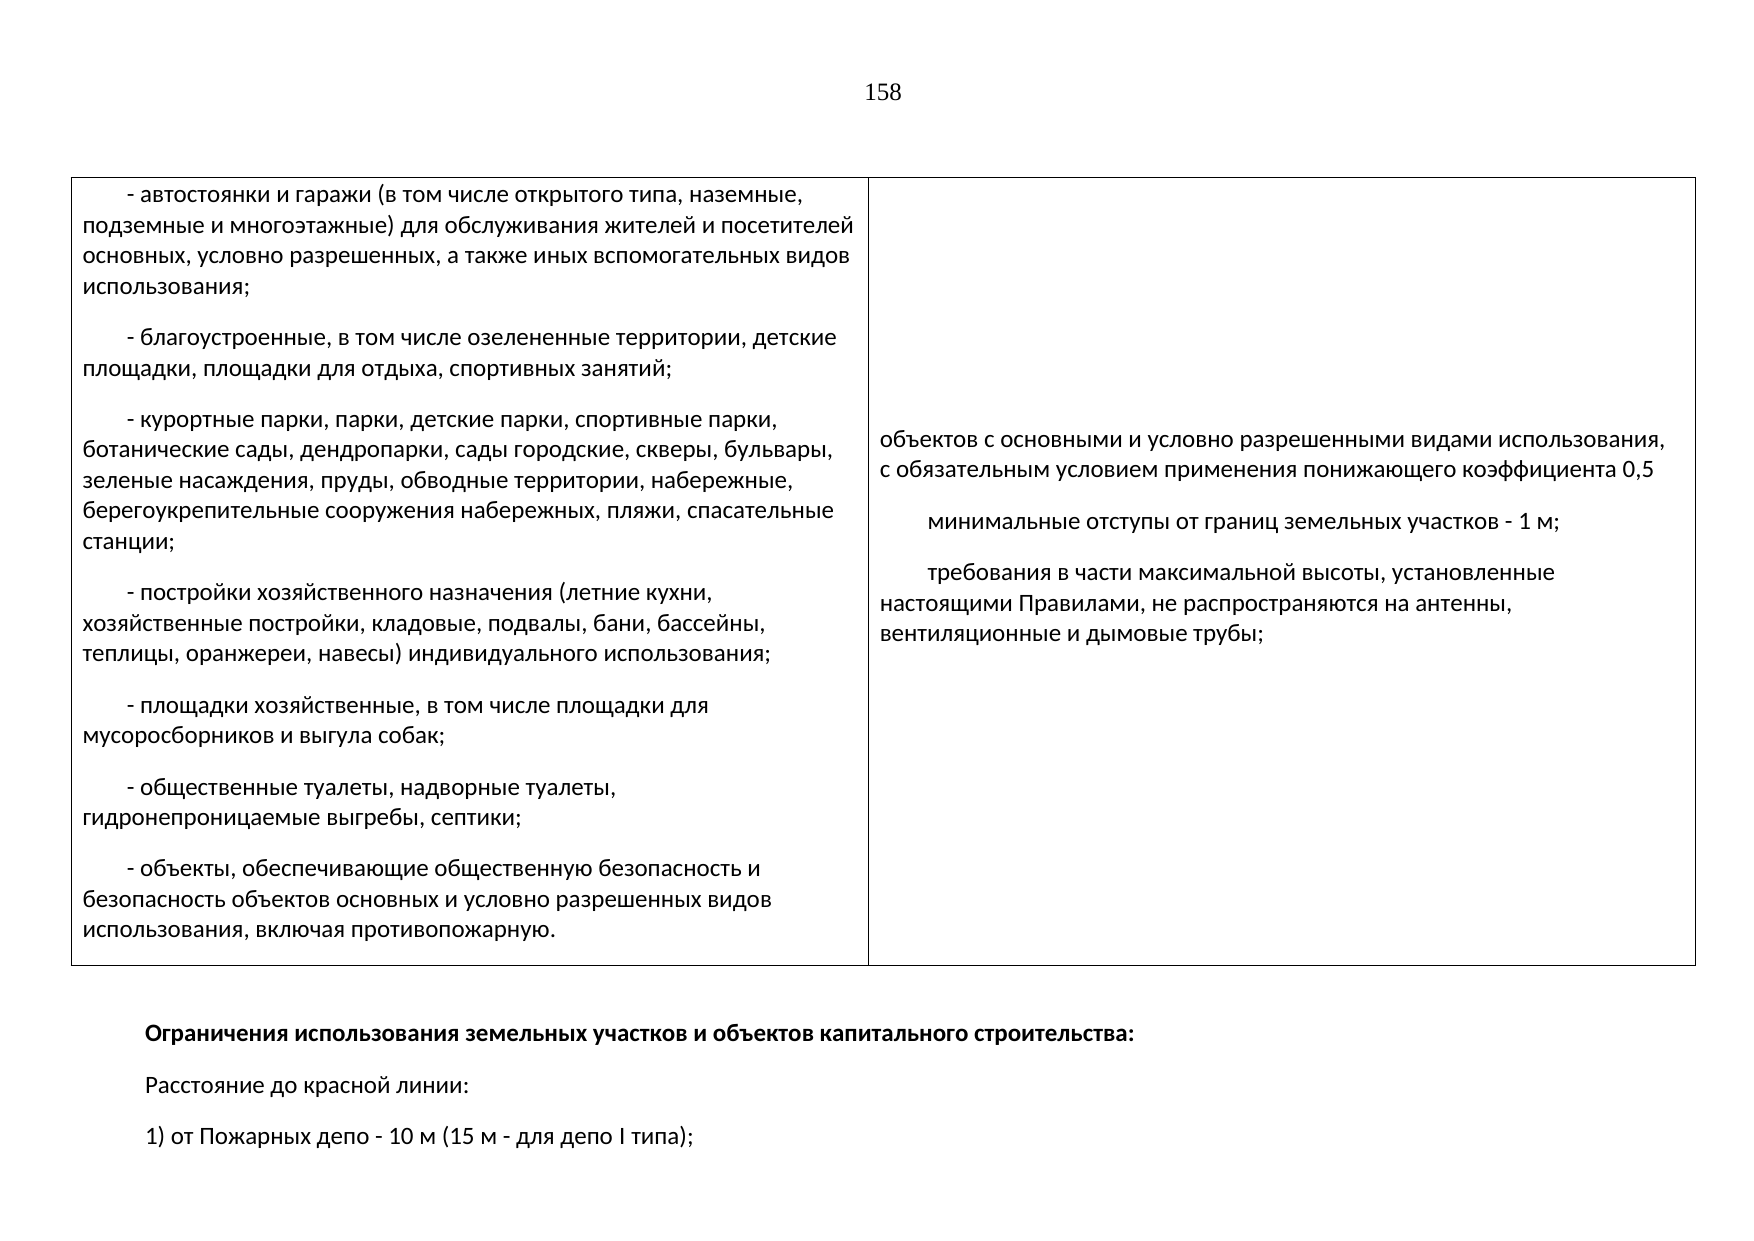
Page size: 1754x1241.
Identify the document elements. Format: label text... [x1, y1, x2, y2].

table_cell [869, 178, 1695, 965]
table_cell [72, 178, 868, 965]
text Ограничения использования земельных участков и объектов капитального строительства: [100, 1017, 1606, 1048]
text Расстояние до красной линии: [100, 1069, 1606, 1099]
text 1) от Пожарных депо - 10 м (15 м - для депо I типа); [100, 1120, 1606, 1151]
